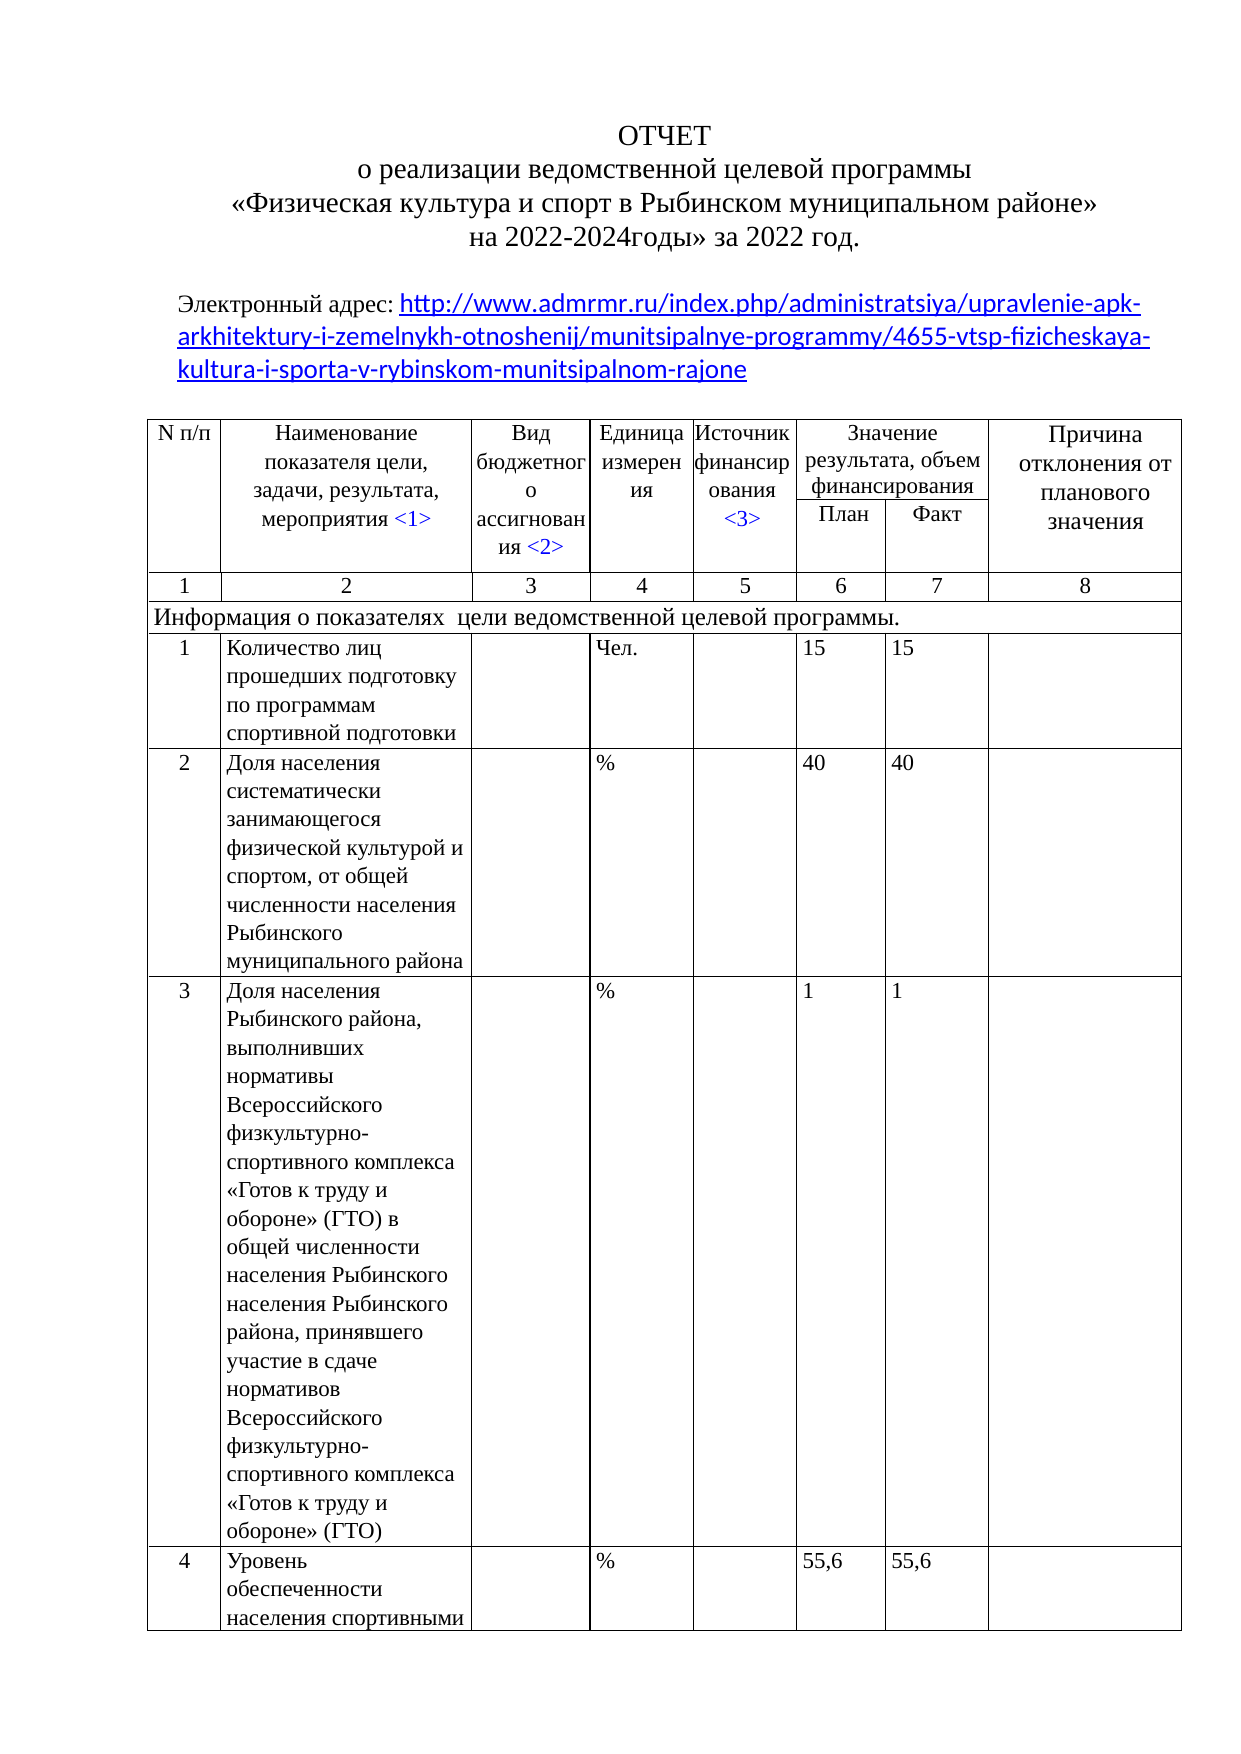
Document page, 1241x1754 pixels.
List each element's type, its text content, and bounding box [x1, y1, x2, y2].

table_cell 5 [694, 573, 796, 601]
table_cell [472, 634, 589, 747]
table_cell 6 [797, 573, 885, 601]
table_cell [221, 1547, 471, 1630]
table_cell Чел. [591, 634, 693, 747]
table_cell % [591, 749, 693, 976]
table_header Значение результата, объем финансирования [797, 420, 988, 498]
table_cell [989, 1547, 1181, 1630]
table_cell 55,6 [797, 1547, 885, 1630]
table_cell Информация о показателях цели ведомственной целевой программы. [148, 602, 1181, 633]
table_cell 15 [797, 634, 885, 747]
table_cell [694, 977, 796, 1546]
table_cell Факт [886, 500, 988, 572]
table_cell 40 [886, 749, 988, 976]
table_header Причина отклонения от планового значения [989, 420, 1181, 572]
table_cell [989, 749, 1181, 976]
table_cell [472, 749, 589, 976]
table_cell [989, 977, 1181, 1546]
table_cell 3 [148, 977, 220, 1546]
table_cell 15 [886, 634, 988, 747]
table_cell [694, 634, 796, 747]
table_cell 4 [591, 573, 693, 601]
text «Физическая культура и спорт в Рыбинском муниципальном районе» [177, 185, 1152, 219]
table_cell 8 [989, 573, 1181, 601]
table_cell [989, 634, 1181, 747]
table_cell 1 [148, 634, 220, 747]
table_header Источник финансирования <3> [694, 420, 796, 572]
text на 2022-2024годы» за 2022 год. [177, 219, 1152, 252]
table_cell 7 [886, 573, 988, 601]
table_cell % [591, 1547, 693, 1630]
table_header N п/п [148, 420, 220, 572]
text ОТЧЕТ [177, 118, 1152, 152]
table_cell 4 [148, 1547, 220, 1630]
table_cell 2 [148, 749, 220, 976]
table_cell 55,6 [886, 1547, 988, 1630]
table_cell [694, 1547, 796, 1630]
table_cell План [797, 500, 885, 572]
text о реализации ведомственной целевой программы [177, 152, 1152, 185]
table_cell 3 [473, 573, 590, 601]
table_cell 1 [797, 977, 885, 1546]
text Электронный адрес: http://www.admrmr.ru/index.php/administratsiya/upravlenie-apk-arkhitektury-i-zemelnykh-otnoshenij/munitsipalnye-programmy/4655-vtsp-fizicheskaya-kultura-i-sporta-v-rybinskom-munitsipalnom-rajone [177, 286, 1152, 385]
table_cell [472, 977, 589, 1546]
table_cell 1 [886, 977, 988, 1546]
table_cell [694, 749, 796, 976]
table_header Вид бюджетного ассигнования <2> [472, 420, 589, 572]
table_header Наименование показателя цели, задачи, результата, мероприятия <1> [221, 420, 471, 572]
table_cell Количество лиц прошедших подготовку по программам спортивной подготовки [221, 634, 471, 747]
table_header Единица измерения [591, 420, 693, 572]
table_cell Доля населения Рыбинского района, выполнивших нормативы Всероссийского физкультурно-спортивного комплекса «Готов к труду и обороне» (ГТО) в общей численности населения Рыбинского населения Рыбинского района, принявшего участие в сдаче нормативов Всероссийского физкультурно-спортивного комплекса «Готов к труду и обороне» (ГТО) [221, 977, 471, 1546]
table_cell 2 [222, 573, 472, 601]
table_cell Доля населения систематически занимающегося физической культурой и спортом, от общей численности населения Рыбинского муниципального района [221, 749, 471, 976]
table_cell 1 [148, 573, 221, 601]
table_cell % [591, 977, 693, 1546]
table_cell [472, 1547, 589, 1630]
table_cell 40 [797, 749, 885, 976]
